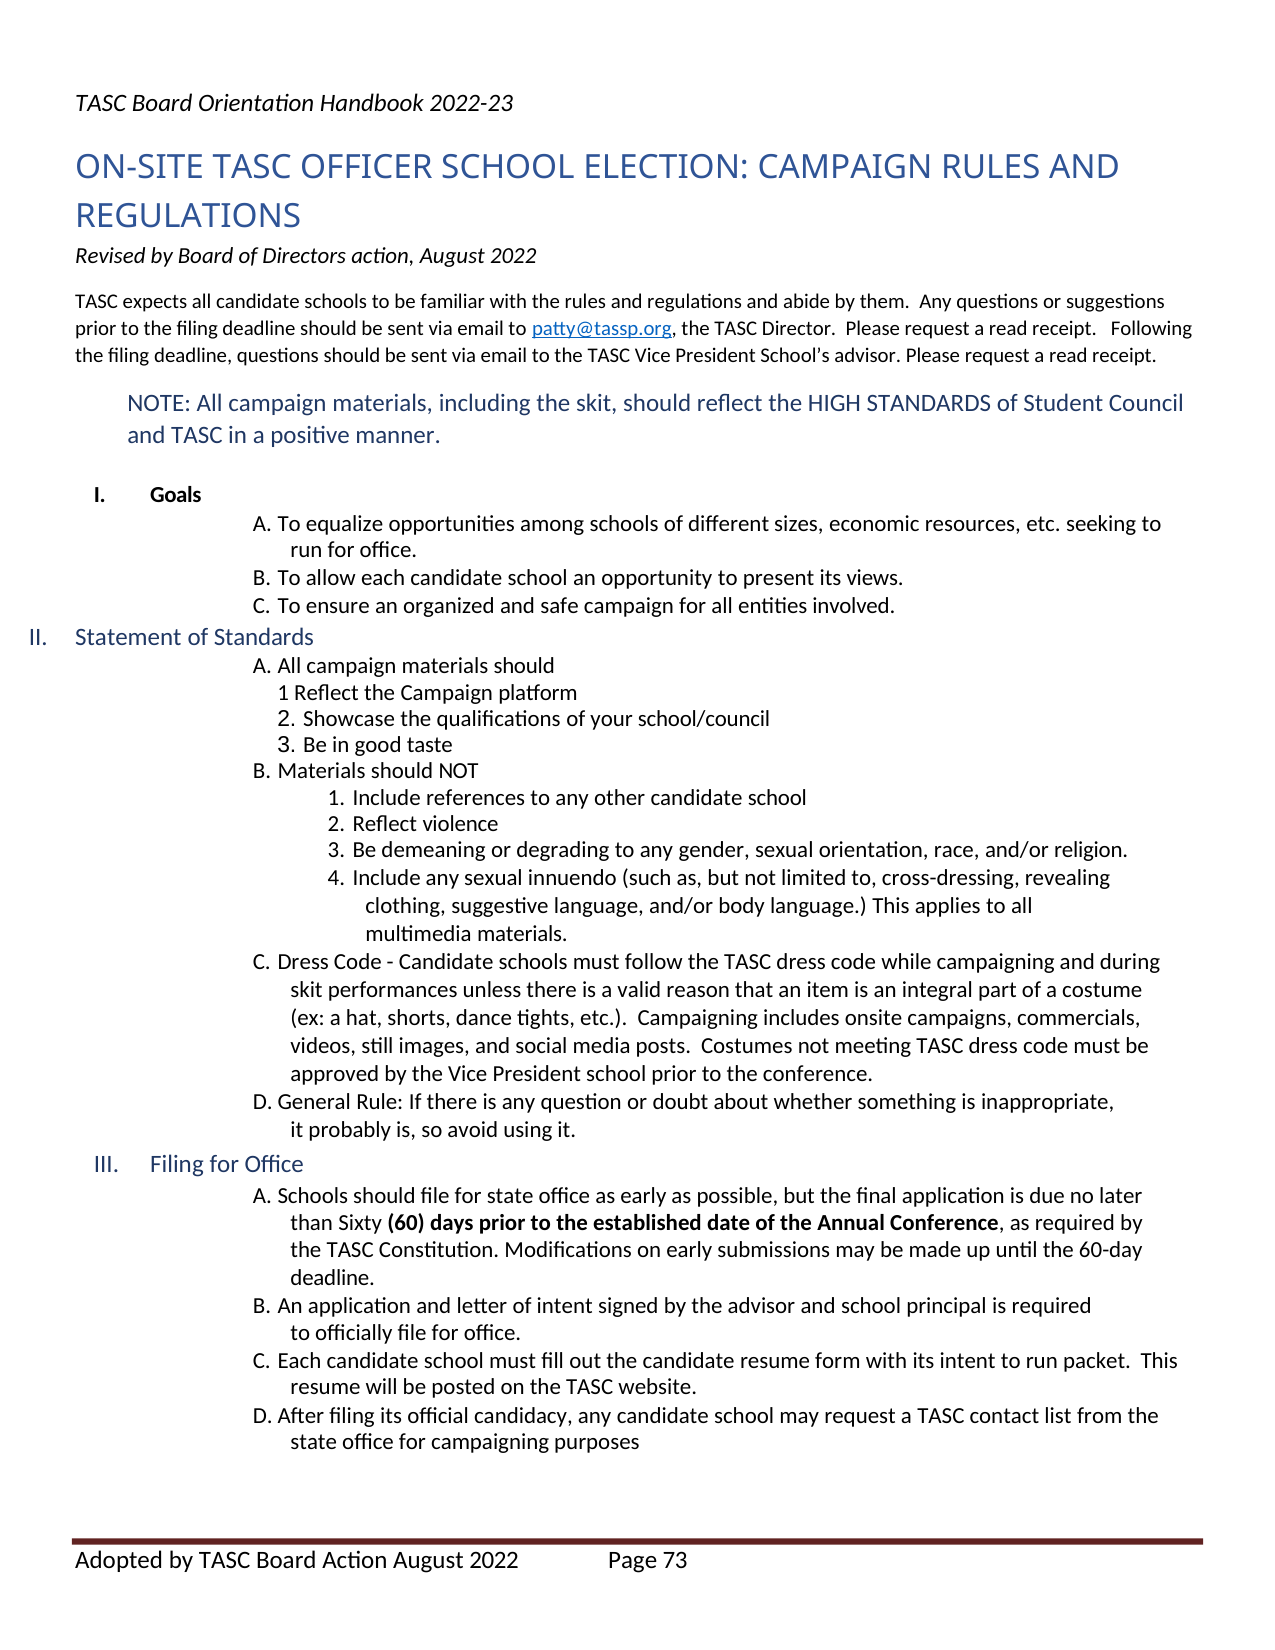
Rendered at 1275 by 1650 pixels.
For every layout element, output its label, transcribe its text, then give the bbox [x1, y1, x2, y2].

list Reflect violence [327, 811, 1200, 837]
list Include any sexual innuendo (such as, but not limited to, cross-dressing, revealing clothing, suggestive language, and/or body language.) This applies to all multimedia materials. [327, 863, 1135, 947]
list Schools should file for state office as early as possible, but the final application is due no later than Sixty (60) days prior to the established date of the Annual Conference, as required by the TASC Constitution. Modifications on early submissions may be made up until the 60-day deadline. [253, 1181, 1172, 1291]
list Include references to any other candidate school [327, 784, 1200, 811]
subtitle Filing for Office [94, 1148, 1200, 1178]
list Materials should NOT [253, 758, 1200, 784]
text TASC expects all candidate schools to be familiar with the rules and regulations and abide by them. Any questions or suggestions prior to the filing deadline should be sent via email to patty@tassp.org, the TASC Director. Please request a read receipt. Following the filing deadline, questions should be sent via email to the TASC Vice President School’s advisor. Please request a read receipt. [75, 288, 1200, 368]
list Showcase the qualifications of your school/council [277, 705, 1200, 732]
list To allow each candidate school an opportunity to present its views. [253, 563, 1200, 591]
subtitle NOTE: All campaign materials, including the skit, should reflect the HIGH STANDARDS of Student Council and TASC in a positive manner. [127, 387, 1200, 450]
list Be in good taste [277, 732, 1200, 758]
list Each candidate school must fill out the candidate resume form with its intent to run packet. This resume will be posted on the TASC website. [253, 1347, 1181, 1401]
subtitle Statement of Standards [28, 623, 1200, 651]
list Be demeaning or degrading to any gender, sexual orientation, race, and/or religion. [327, 837, 1200, 863]
subtitle On-site TASC OFFICER SCHOOL ELECTION: CAMPAIGN RULES AND REGULATIONS [75, 143, 1200, 237]
list To ensure an organized and safe campaign for all entities involved. [253, 591, 1200, 619]
list Dress Code - Candidate schools must follow the TASC dress code while campaigning and during skit performances unless there is a valid reason that an item is an integral part of a costume (ex: a hat, shorts, dance tights, etc.). Campaigning includes onsite campaigns, commercials, videos, still images, and social media posts. Costumes not meeting TASC dress code must be approved by the Vice President school prior to the conference. [253, 947, 1177, 1087]
text TASC Board Orientation Handbook 2022-23 [75, 87, 1200, 118]
list To equalize opportunities among schools of different sizes, economic resources, etc. seeking to run for office. [253, 510, 1177, 563]
list All campaign materials should [253, 651, 1200, 679]
list An application and letter of intent signed by the advisor and school principal is required to officially file for office. [253, 1293, 1113, 1346]
text Revised by Board of Directors action, August 2022 [75, 241, 1200, 269]
list Goals [94, 481, 1200, 508]
list After filing its official candidacy, any candidate school may request a TASC contact list from the state office for campaigning purposes [253, 1402, 1173, 1455]
text 1 Reflect the Campaign platform [277, 679, 1200, 705]
list General Rule: If there is any question or doubt about whether something is inappropriate, it probably is, so avoid using it. [253, 1087, 1128, 1143]
